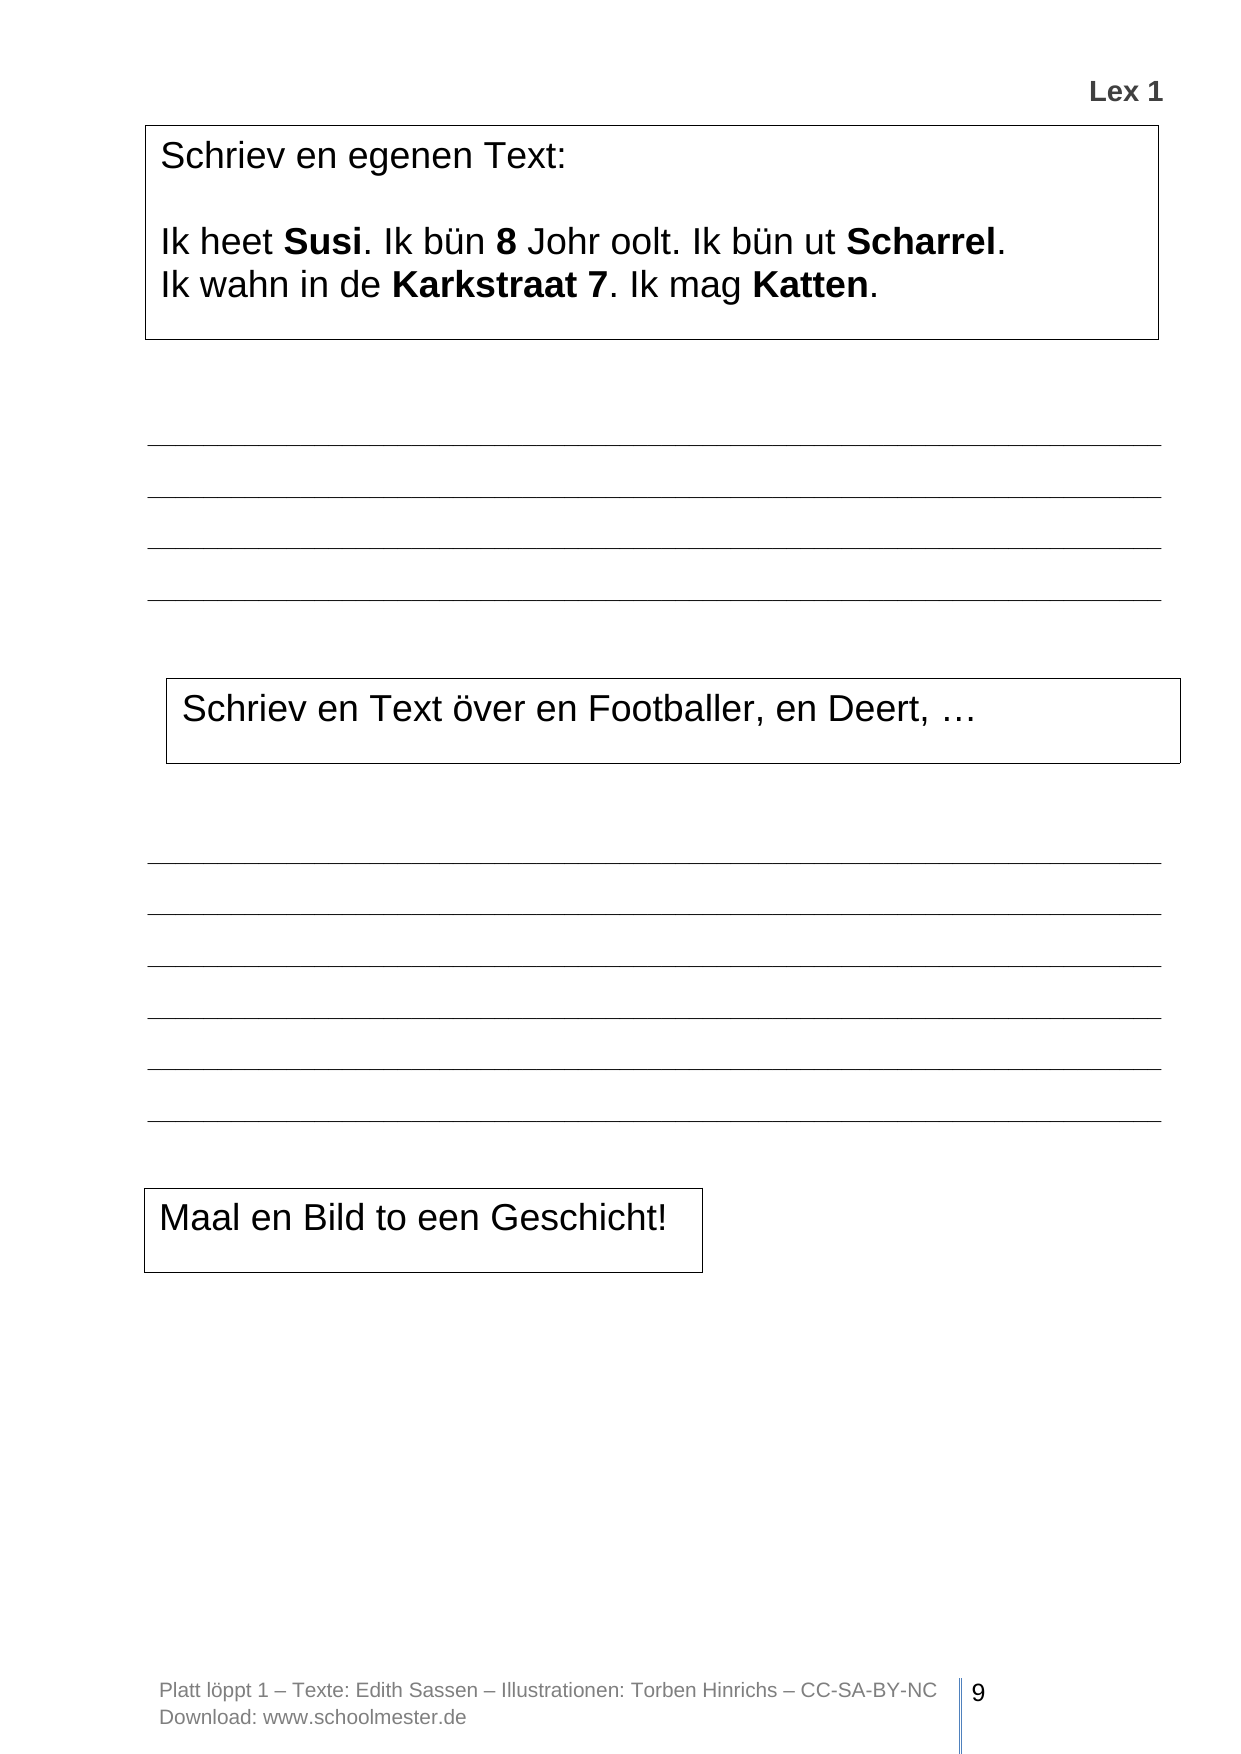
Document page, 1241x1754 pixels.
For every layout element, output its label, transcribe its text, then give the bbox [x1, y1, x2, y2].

text __________________________________________________________________________________________________________________________________________________ [148, 889, 1163, 969]
text _________________________________________________________________________ [148, 837, 1163, 866]
text __________________________________________________________________________________________________________________________________________________ [148, 472, 1163, 552]
text ___________________________________________________________________________________________________________________________________________________________________________________________________________________________ [148, 992, 1163, 1124]
text _________________________________________________________________________ [148, 420, 1163, 449]
text _________________________________________________________________________ [148, 575, 1163, 604]
